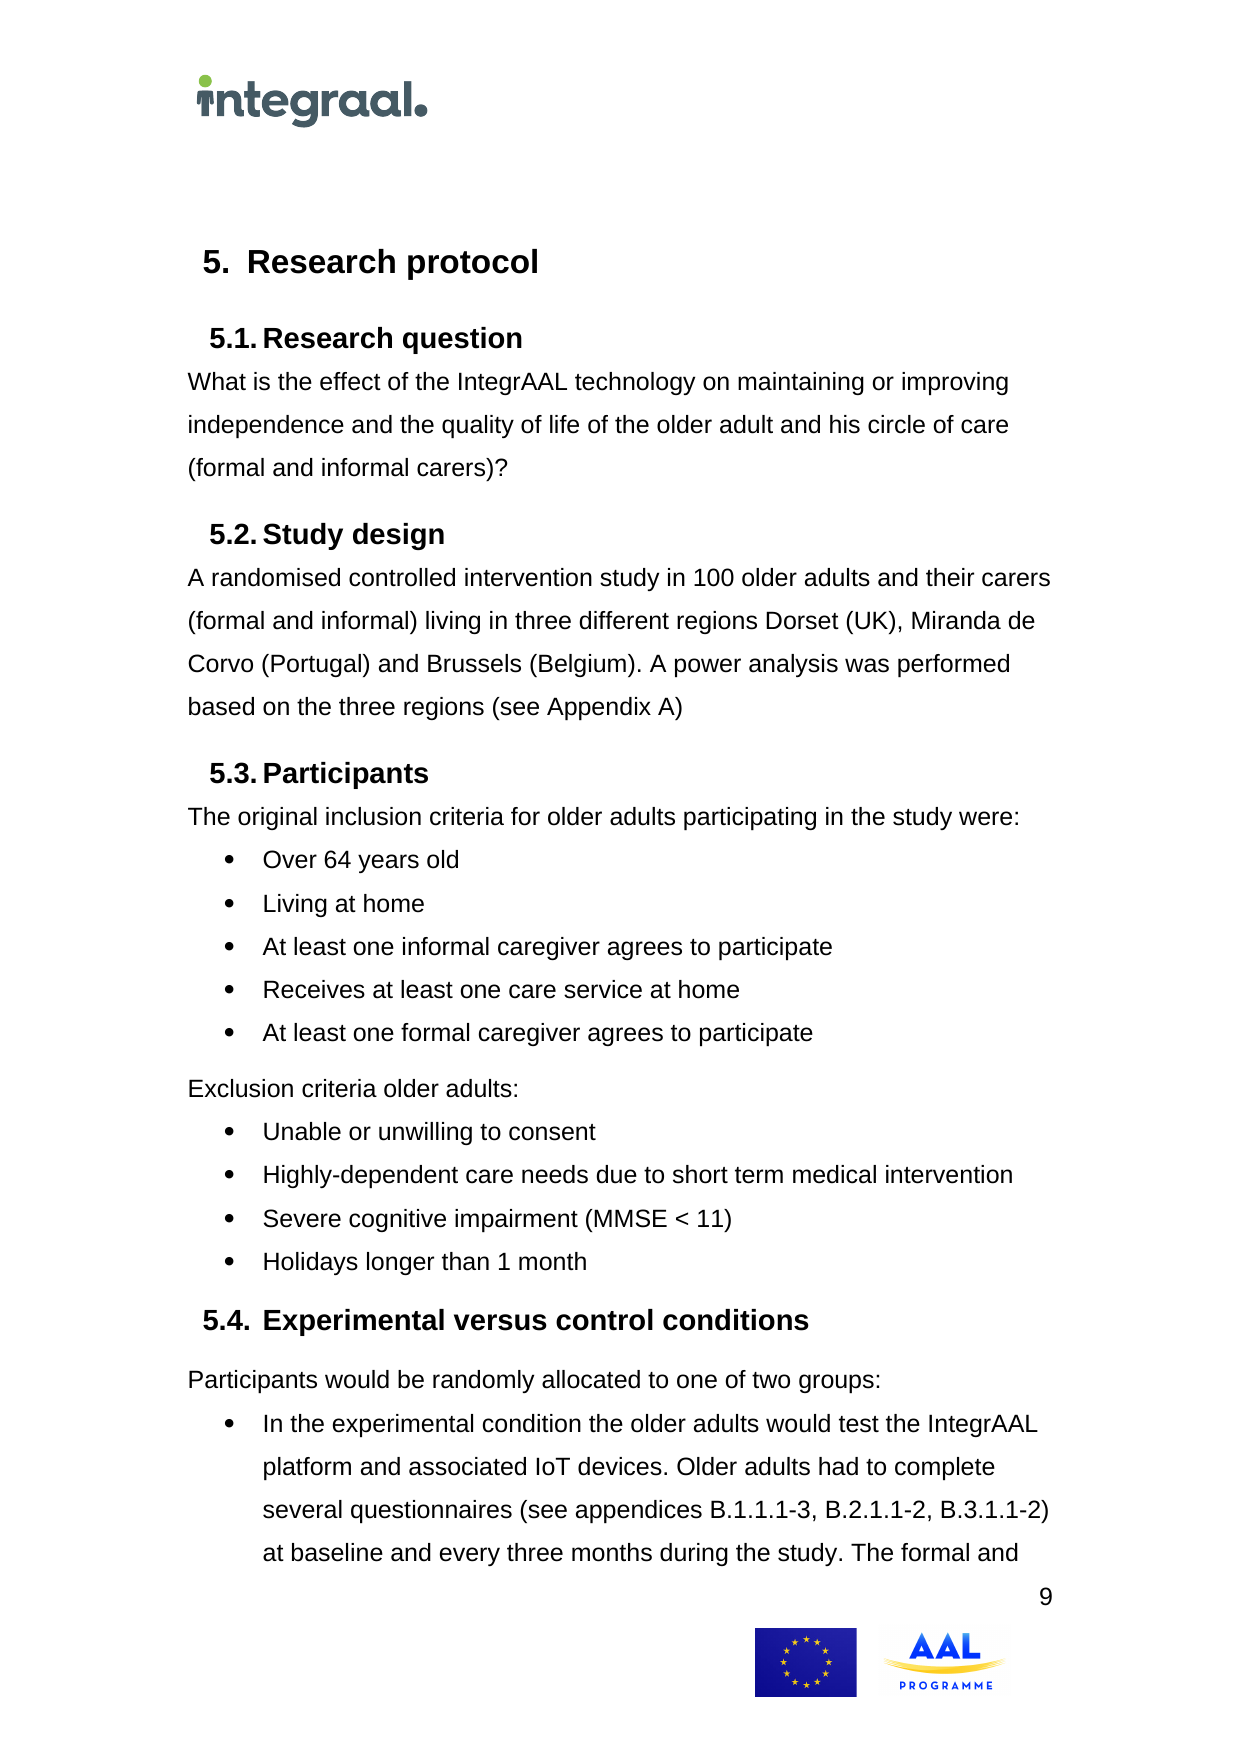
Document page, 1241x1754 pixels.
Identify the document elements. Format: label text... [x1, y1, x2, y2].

picture [878, 1624, 1011, 1696]
text Participants would be randomly allocated to one of two groups: [187, 1366, 1053, 1394]
subtitle Research question [209, 321, 1053, 354]
picture [755, 1628, 857, 1697]
picture [155, 48, 469, 156]
subtitle Participants [209, 756, 1053, 790]
list Living at home [225, 889, 1053, 918]
subtitle Research protocol [202, 242, 1053, 281]
list Severe cognitive impairment (MMSE < 11) [225, 1204, 1053, 1233]
list Unable or unwilling to consent [225, 1117, 1053, 1146]
text A randomised controlled intervention study in 100 older adults and their carers (formal and informal) living in three different regions Dorset (UK), Miranda de Corvo (Portugal) and Brussels (Belgium). A power analysis was performed based on the three regions (see Appendix A) [187, 563, 1053, 721]
subtitle Experimental versus control conditions [202, 1303, 1053, 1336]
list At least one formal caregiver agrees to participate [225, 1018, 1053, 1047]
list Receives at least one care service at home [225, 975, 1053, 1004]
list Holidays longer than 1 month [225, 1247, 1053, 1276]
list At least one informal caregiver agrees to participate [225, 932, 1053, 961]
subtitle Study design [209, 517, 1053, 551]
list Highly-dependent care needs due to short term medical intervention [225, 1161, 1053, 1189]
text What is the effect of the IntegrAAL technology on maintaining or improving independence and the quality of life of the older adult and his circle of care (formal and informal carers)? [187, 367, 1053, 482]
text Exclusion criteria older adults: [187, 1074, 1053, 1103]
text The original inclusion criteria for older adults participating in the study were: [187, 802, 1053, 831]
list Over 64 years old [225, 846, 1053, 874]
